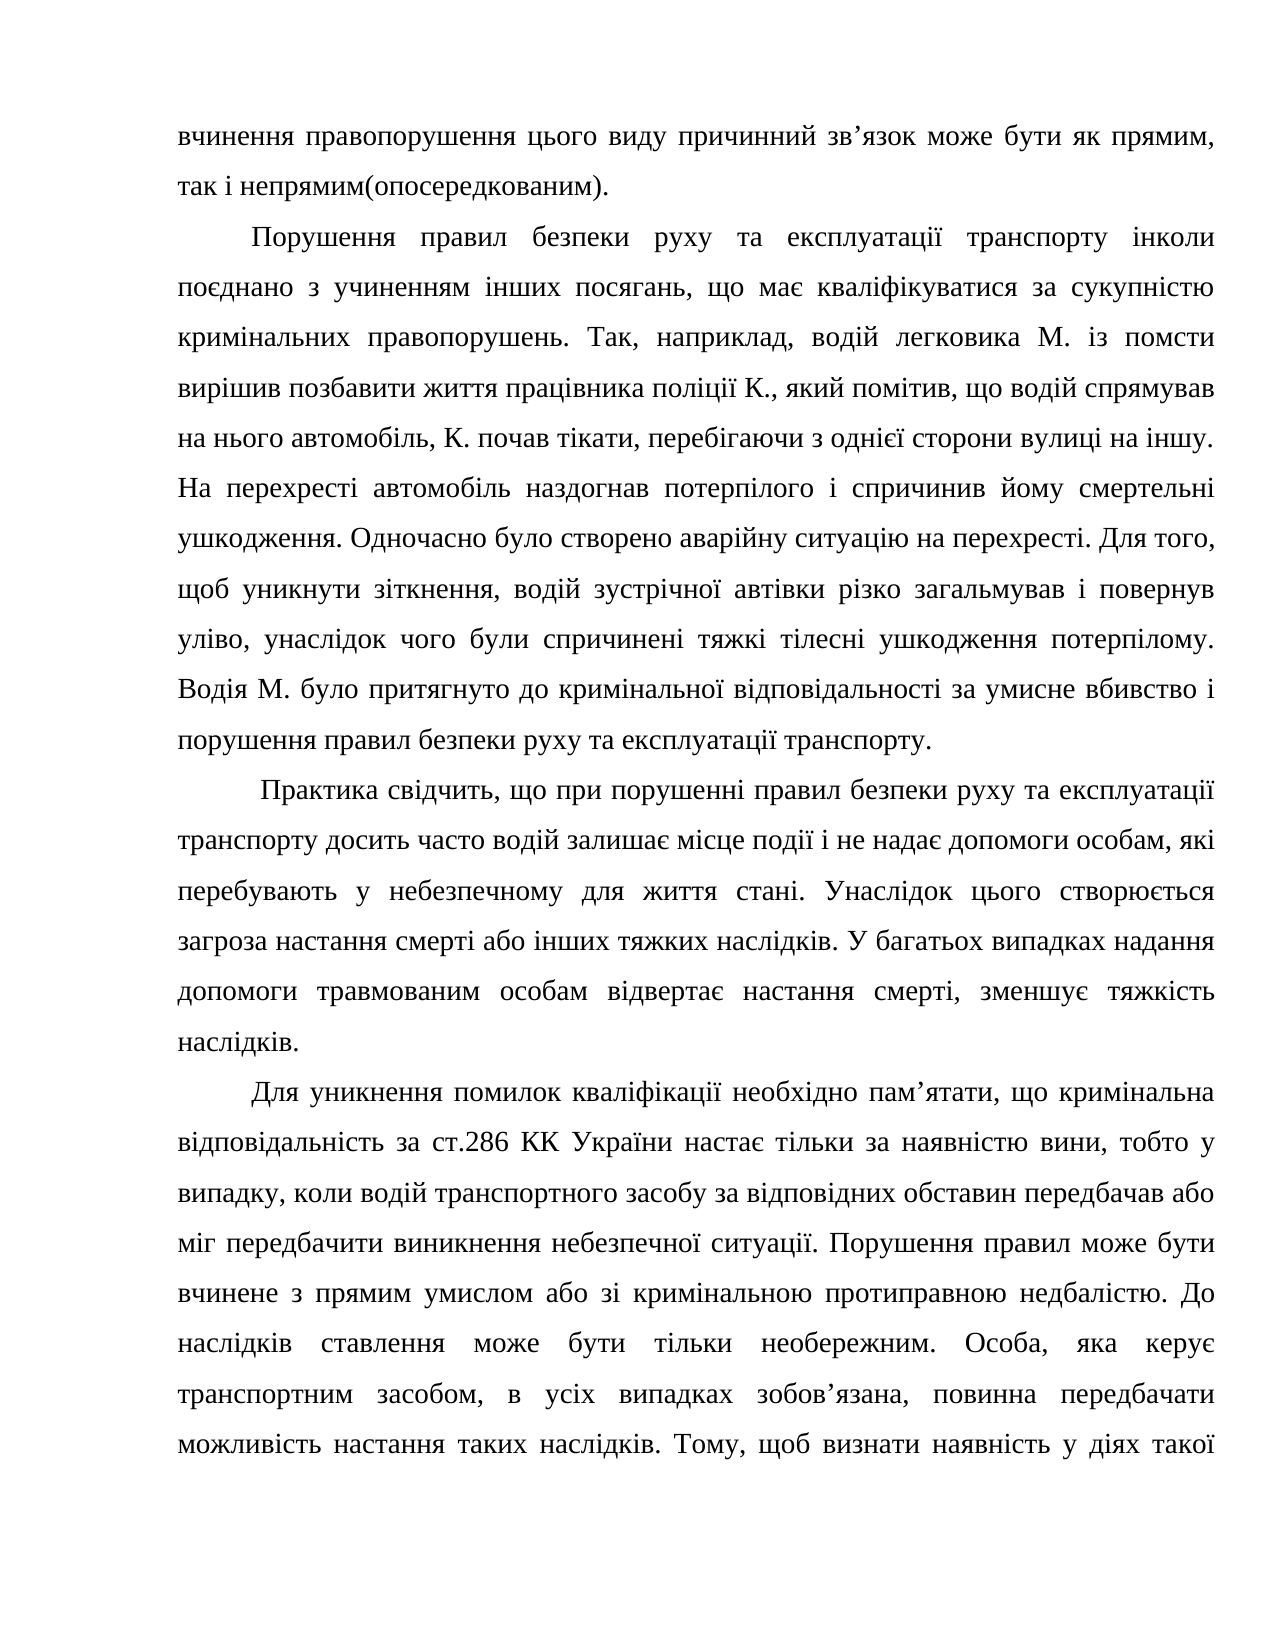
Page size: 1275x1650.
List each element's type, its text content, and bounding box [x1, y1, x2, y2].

text Практика свідчить, що при порушенні правил безпеки руху та експлуатації транспорту досить часто водій залишає місце події і не надає допомоги особам, які перебувають у небезпечному для життя стані. Унаслідок цього створюється загроза настання смерті або інших тяжких наслідків. У багатьох випадках надання допомоги травмованим особам відвертає настання смерті, зменшує тяжкість наслідків. [177, 772, 1216, 1057]
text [177, 1074, 1216, 1460]
text Порушення правил безпеки руху та експлуатації транспорту інколи поєднано з учиненням інших посягань, що має кваліфікуватися за сукупністю кримінальних правопорушень. Так, наприклад, водій легковика М. із помсти вирішив позбавити життя працівника поліції К., який помітив, що водій спрямував на нього автомобіль, К. почав тікати, перебігаючи з однієї сторони вулиці на іншу. На перехресті автомобіль наздогнав потерпілого і спричинив йому смертельні ушкодження. Одночасно було створено аварійну ситуацію на перехресті. Для того, щоб уникнути зіткнення, водій зустрічної автівки різко загальмував і повернув уліво, унаслідок чого були спричинені тяжкі тілесні ушкодження потерпілому. Водія М. було притягнуто до кримінальної відповідальності за умисне вбивство і порушення правил безпеки руху та експлуатації транспорту. [177, 219, 1216, 755]
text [177, 118, 1216, 202]
